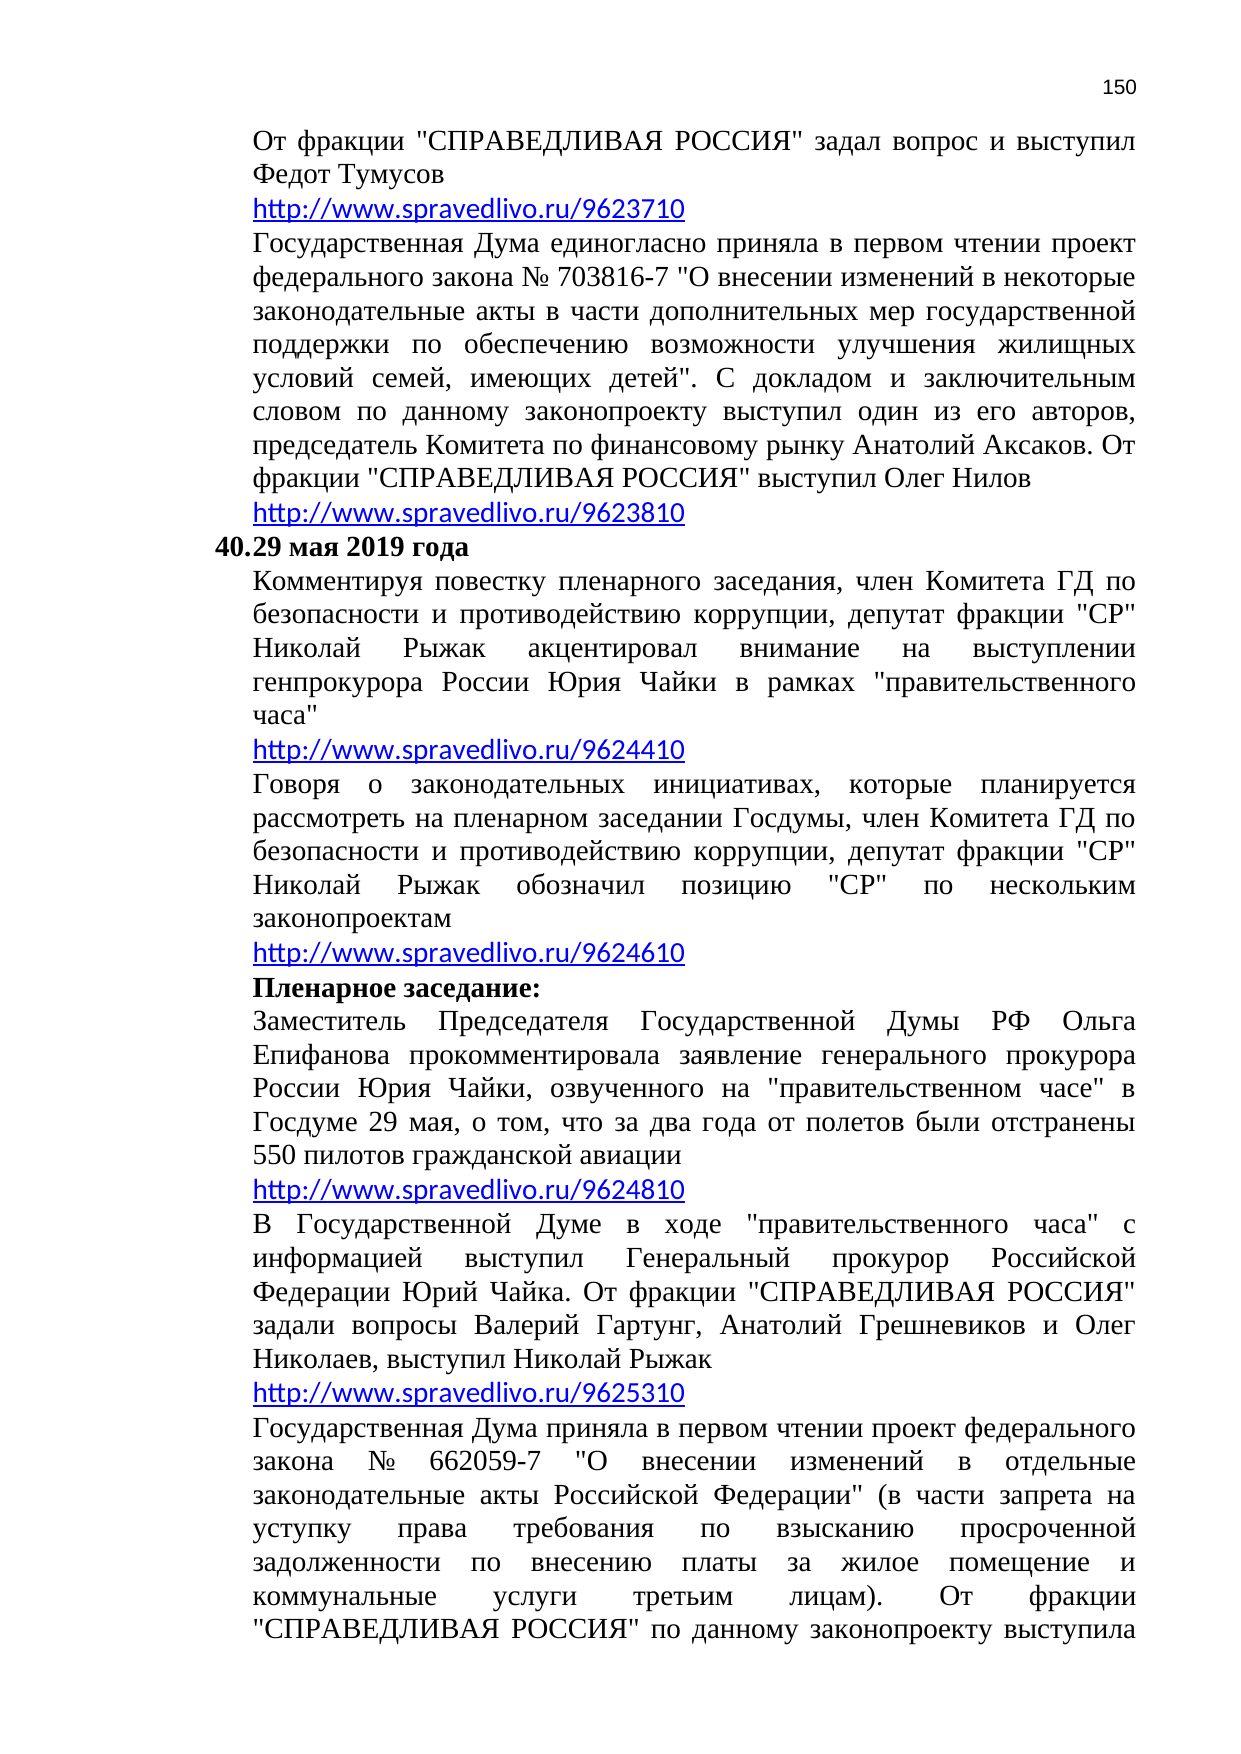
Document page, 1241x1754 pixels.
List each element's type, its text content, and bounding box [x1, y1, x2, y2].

text Заместитель Председателя Государственной Думы РФ Ольга Епифанова прокомментировала заявление генерального прокурора России Юрия Чайки, озвученного на "правительственном часе" в Госдуме 29 мая, о том, что за два года от полетов были отстранены 550 пилотов гражданской авиации [252, 1003, 1137, 1171]
text http://www.spravedlivo.ru/9623710 [252, 190, 1137, 226]
list 29 мая 2019 года [215, 529, 1137, 563]
text http://www.spravedlivo.ru/9624610 [252, 934, 1137, 970]
text http://www.spravedlivo.ru/9624810 [252, 1171, 1137, 1207]
text Пленарное заседание: [252, 970, 1137, 1003]
text Комментируя повестку пленарного заседания, член Комитета ГД по безопасности и противодействию коррупции, депутат фракции "СР" Николай Рыжак акцентировал внимание на выступлении генпрокурора России Юрия Чайки в рамках "правительственного часа" [252, 563, 1137, 731]
text Государственная Дума единогласно приняла в первом чтении проект федерального закона № 703816-7 "О внесении изменений в некоторые законодательные акты в части дополнительных мер государственной поддержки по обеспечению возможности улучшения жилищных условий семей, имеющих детей". С докладом и заключительным словом по данному законопроекту выступил один из его авторов, председатель Комитета по финансовому рынку Анатолий Аксаков. От фракции "СПРАВЕДЛИВАЯ РОССИЯ" выступил Олег Нилов [252, 226, 1137, 494]
text http://www.spravedlivo.ru/9624410 [252, 731, 1137, 766]
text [252, 1410, 1137, 1645]
text http://www.spravedlivo.ru/9623810 [252, 494, 1137, 529]
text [252, 123, 1137, 190]
text В Государственной Думе в ходе "правительственного часа" с информацией выступил Генеральный прокурор Российской Федерации Юрий Чайка. От фракции "СПРАВЕДЛИВАЯ РОССИЯ" задали вопросы Валерий Гартунг, Анатолий Грешневиков и Олег Николаев, выступил Николай Рыжак [252, 1207, 1137, 1374]
text http://www.spravedlivo.ru/9625310 [252, 1374, 1137, 1410]
text Говоря о законодательных инициативах, которые планируется рассмотреть на пленарном заседании Госдумы, член Комитета ГД по безопасности и противодействию коррупции, депутат фракции "СР" Николай Рыжак обозначил позицию "СР" по нескольким законопроектам [252, 766, 1137, 934]
